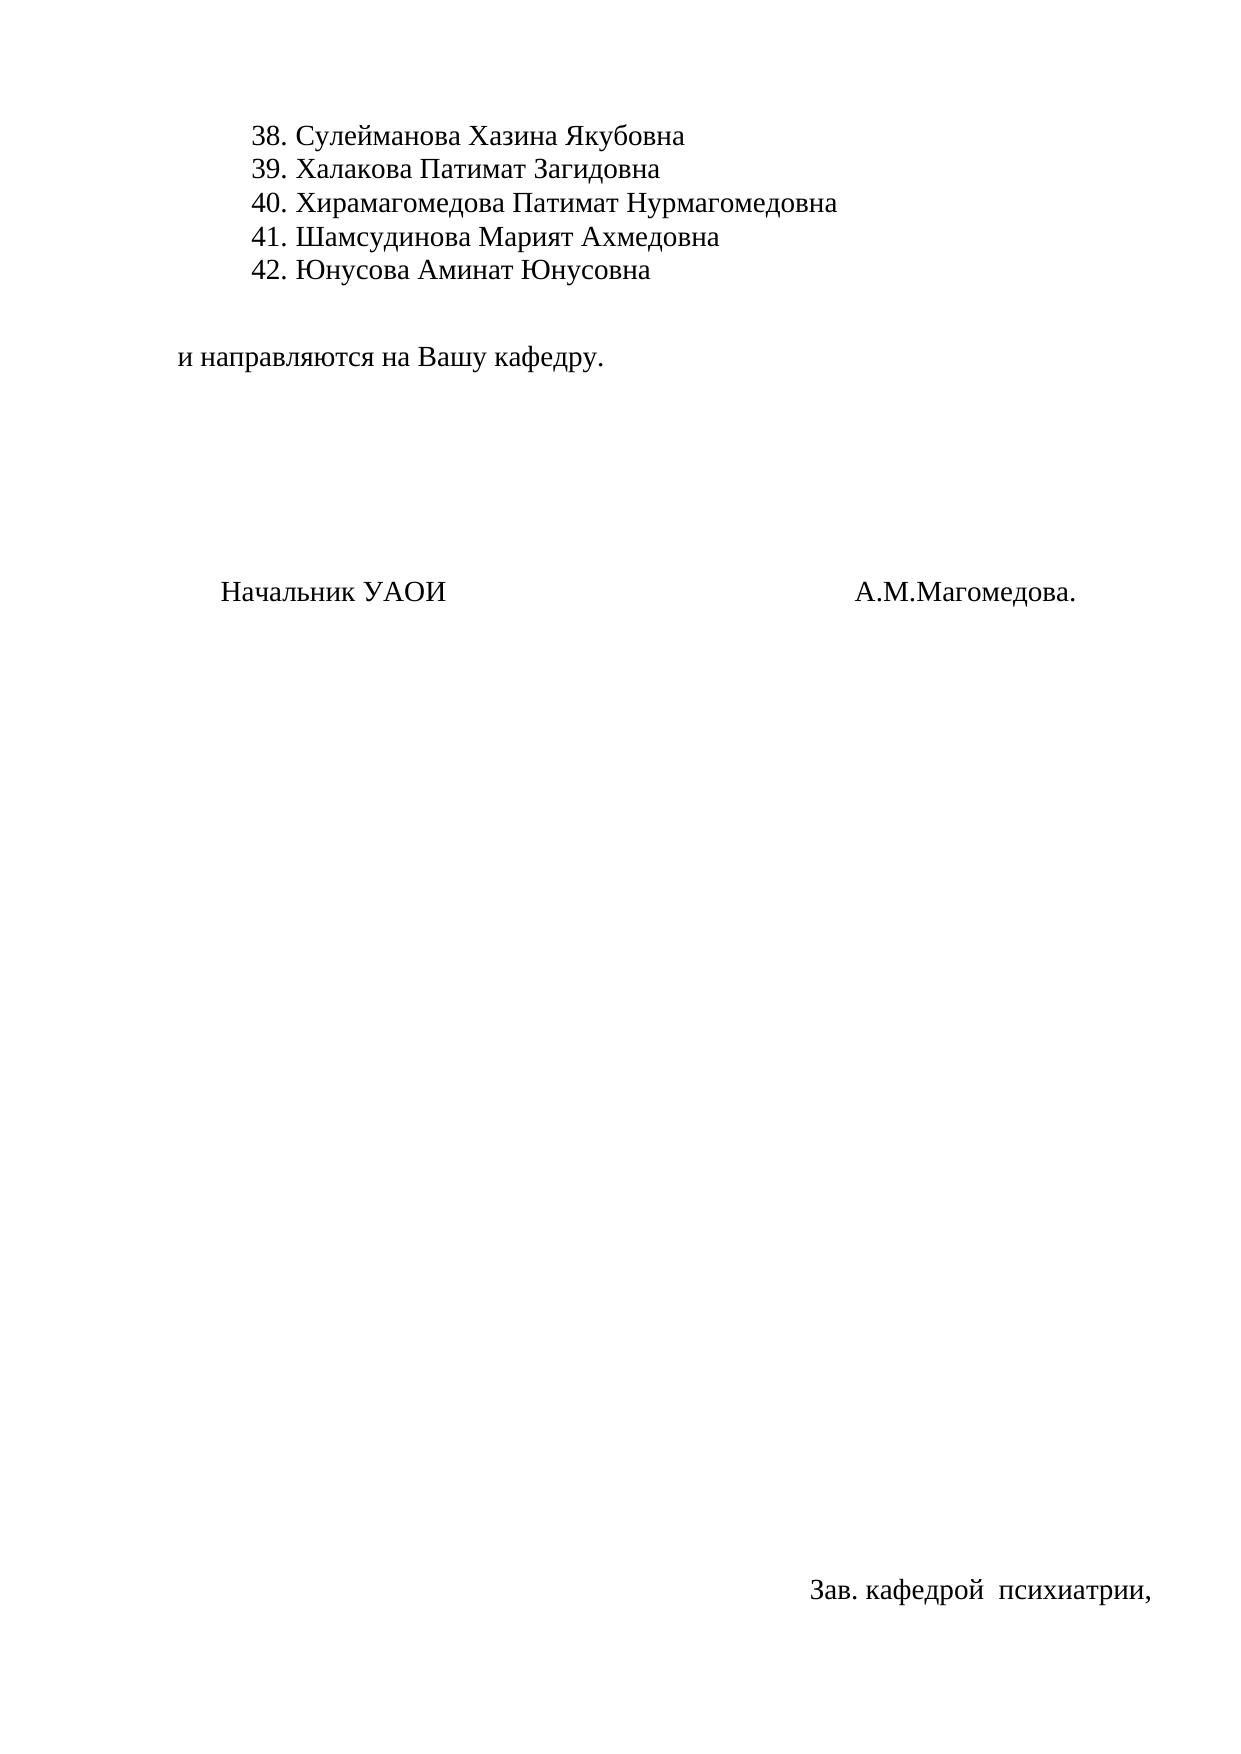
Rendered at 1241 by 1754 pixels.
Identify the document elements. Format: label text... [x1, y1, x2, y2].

list Хирамагомедова Патимат Нурмагомедовна [251, 185, 1152, 219]
text Зав. кафедрой психиатрии, [177, 1572, 1152, 1606]
list Юнусова Аминат Юнусовна [251, 252, 1152, 286]
text Начальник УАОИ А.М.Магомедова. [177, 574, 1152, 607]
text и направляются на Вашу кафедру. [177, 339, 1152, 372]
list Халакова Патимат Загидовна [251, 152, 1152, 185]
list Сулейманова Хазина Якубовна [251, 118, 1152, 152]
list Шамсудинова Марият Ахмедовна [251, 219, 1152, 252]
